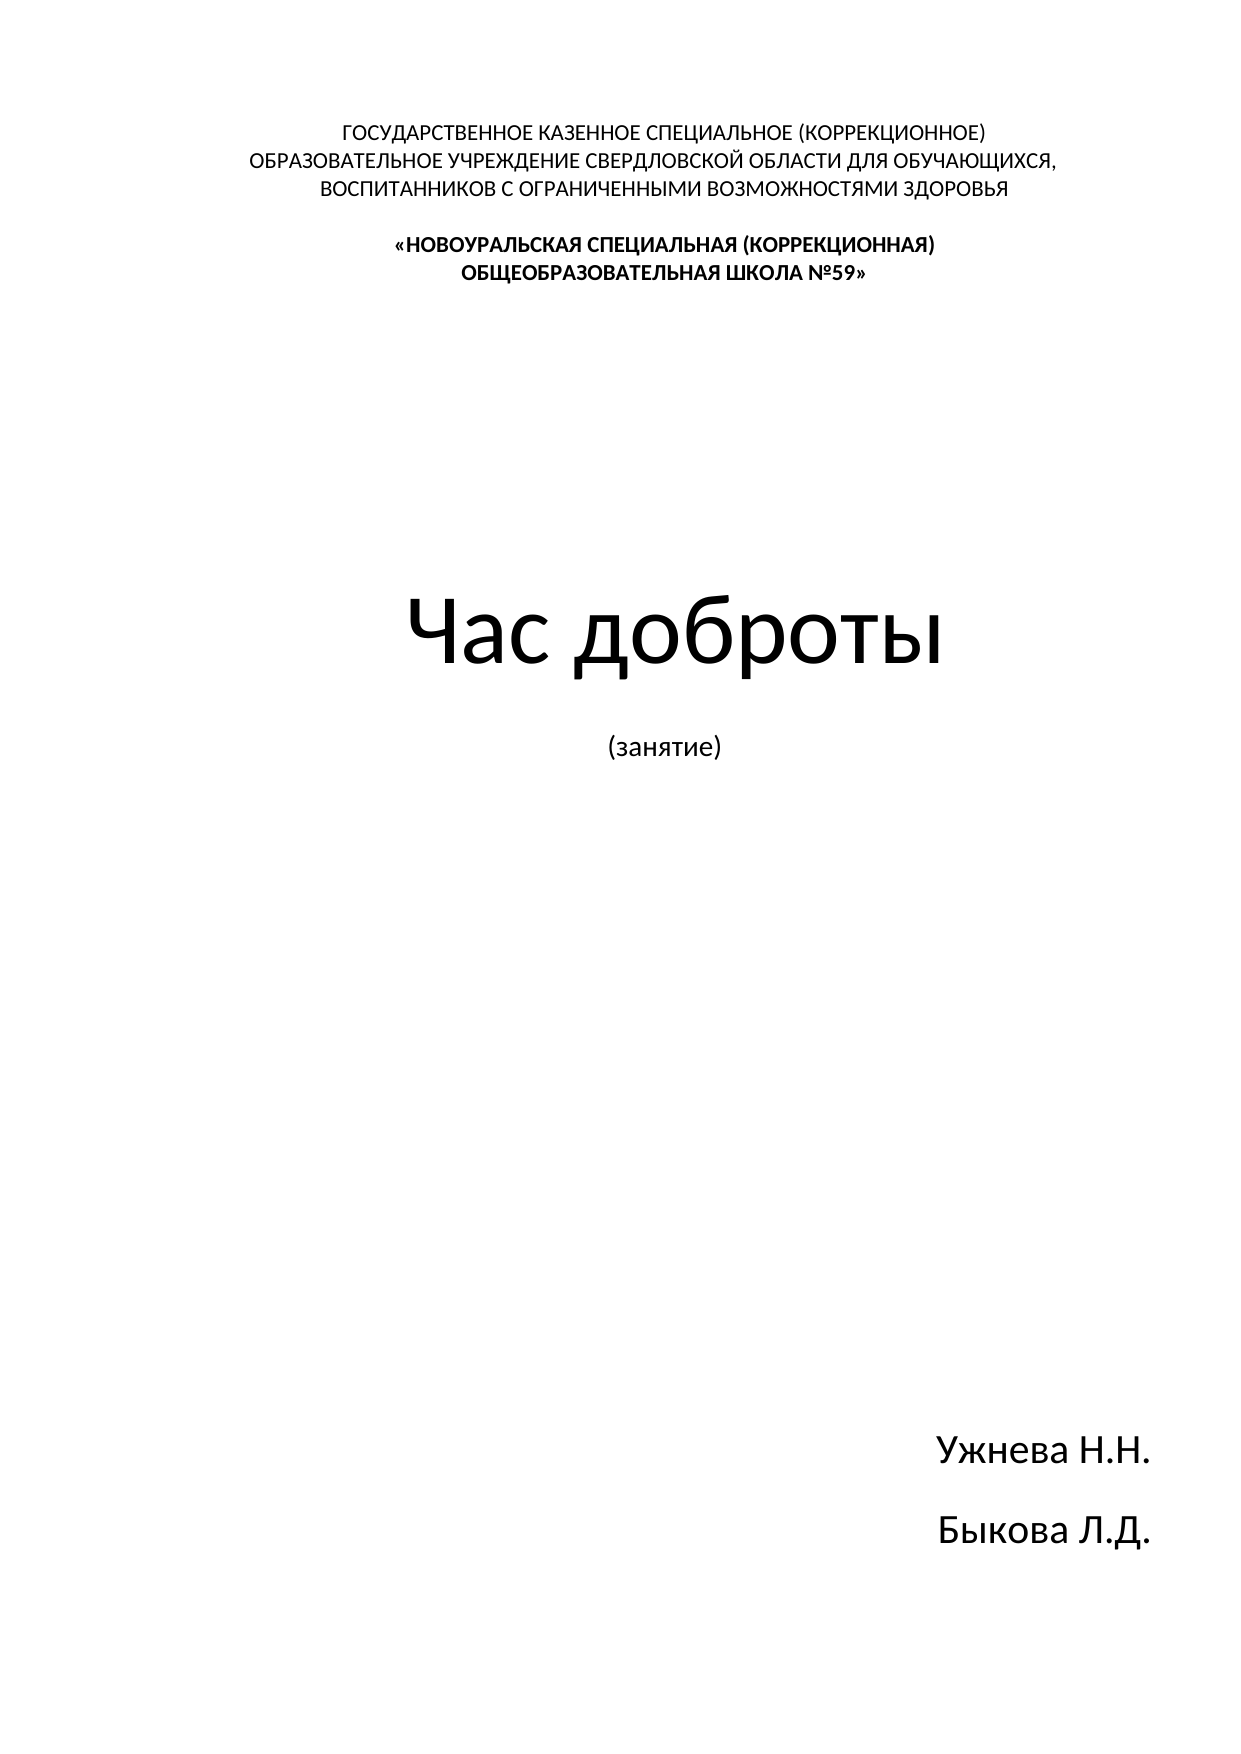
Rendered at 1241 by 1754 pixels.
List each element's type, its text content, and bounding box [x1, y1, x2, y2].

text Час доброты [177, 566, 1152, 688]
text Ужнева Н.Н. [177, 1423, 1152, 1474]
text ВОСПИТАННИКОВ С ОГРАНИЧЕННЫМИ ВОЗМОЖНОСТЯМИ ЗДОРОВЬЯ [177, 174, 1152, 202]
text «НОВОУРАЛЬСКАЯ СПЕЦИАЛЬНАЯ (КОРРЕКЦИОННАЯ) [177, 230, 1152, 258]
text ОБРАЗОВАТЕЛЬНОЕ УЧРЕЖДЕНИЕ СВЕРДЛОВСКОЙ ОБЛАСТИ ДЛЯ ОБУЧАЮЩИХСЯ, [177, 146, 1152, 174]
text (занятие) [177, 728, 1152, 763]
text ГОСУДАРСТВЕННОЕ КАЗЕННОЕ СПЕЦИАЛЬНОЕ (КОРРЕКЦИОННОЕ) [177, 118, 1152, 146]
text Быкова Л.Д. [177, 1503, 1152, 1554]
text ОБЩЕОБРАЗОВАТЕЛЬНАЯ ШКОЛА №59» [177, 258, 1152, 286]
